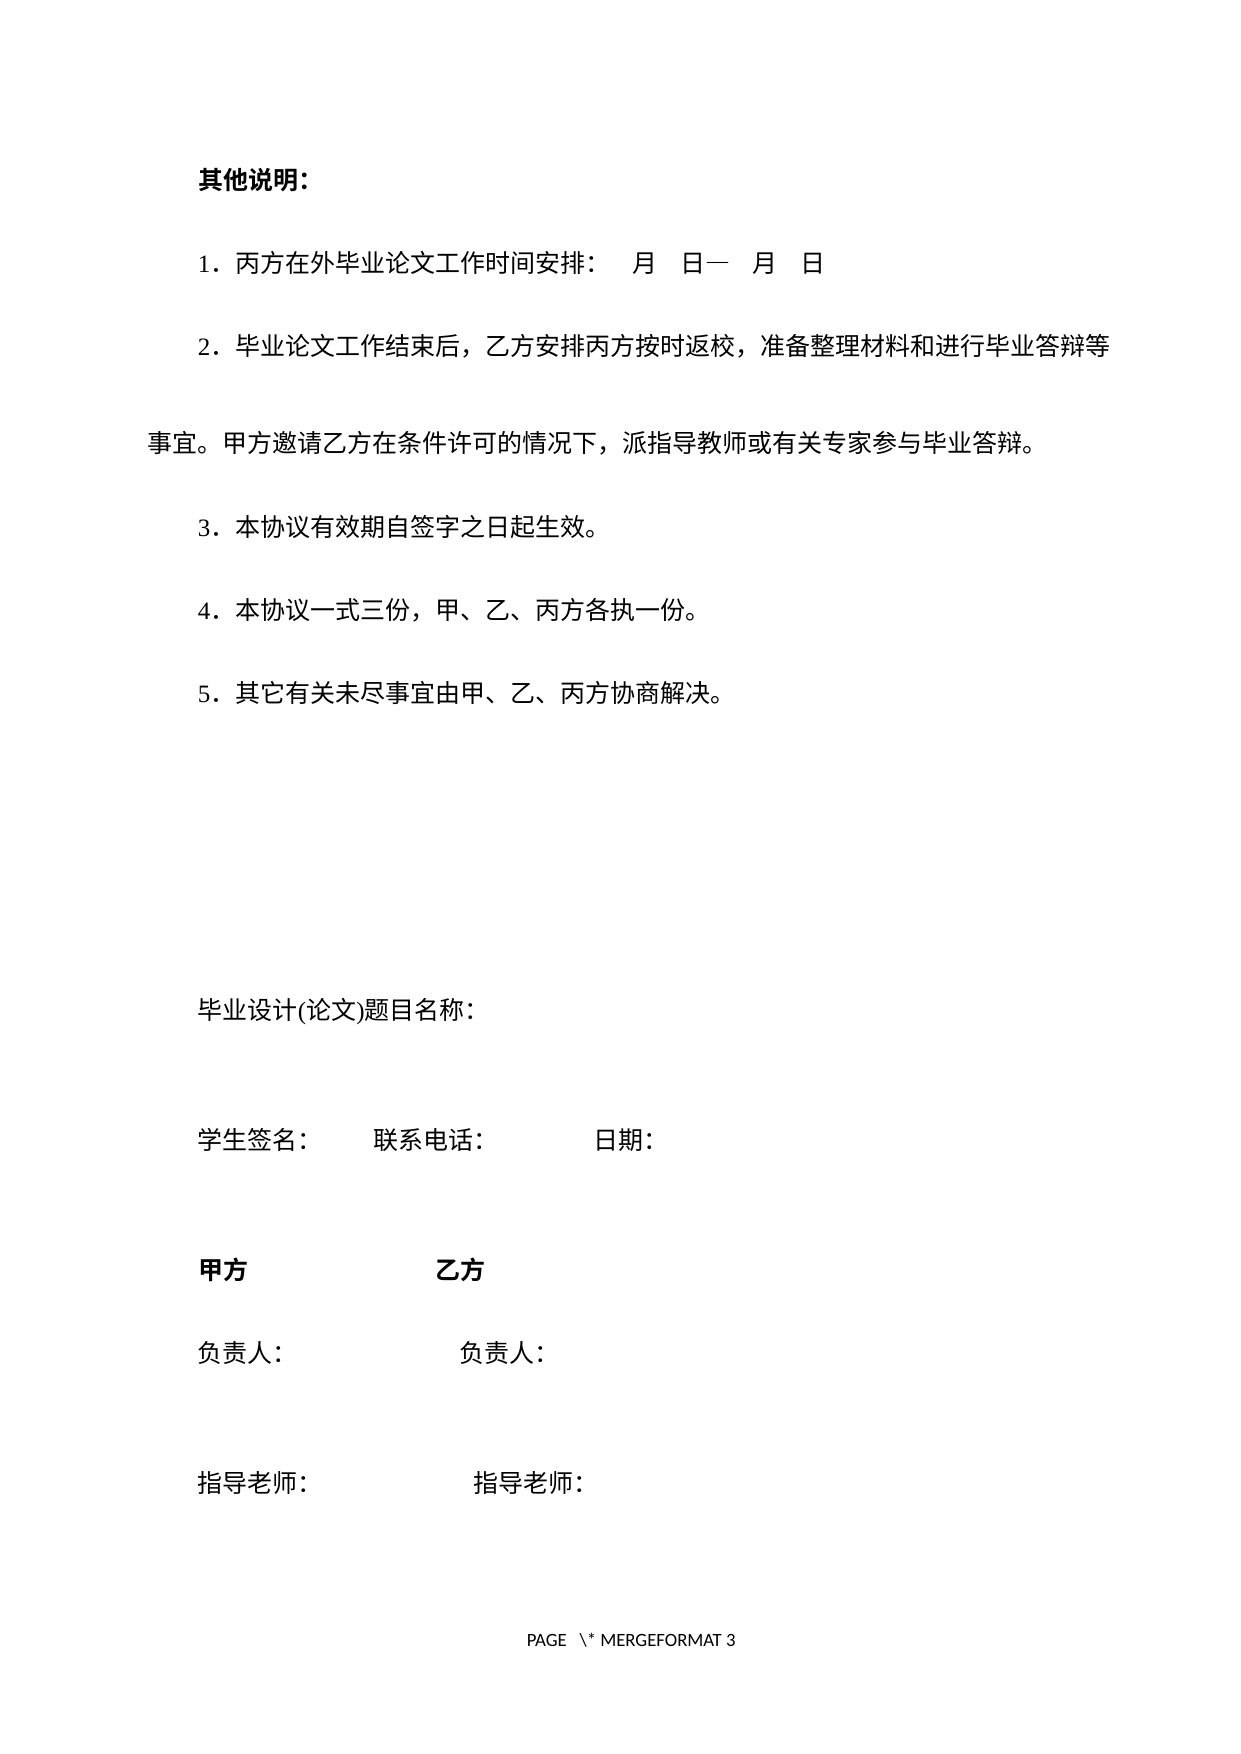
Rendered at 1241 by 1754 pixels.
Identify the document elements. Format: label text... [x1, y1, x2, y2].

text 5．其它有关未尽事宜由甲、乙、丙方协商解决。 [148, 659, 1110, 724]
text 2．毕业论文工作结束后，乙方安排丙方按时返校，准备整理材料和进行毕业答辩等事宜。甲方邀请乙方在条件许可的情况下，派指导教师或有关专家参与毕业答辩。 [148, 312, 1110, 474]
text 1．丙方在外毕业论文工作时间安排： 月 日— 月 日 [148, 229, 1110, 294]
text 甲方 乙方 [148, 1236, 1110, 1301]
text 其他说明： [148, 146, 1110, 211]
text 毕业设计(论文)题目名称： [148, 976, 1110, 1041]
text 负责人： 负责人： [148, 1319, 1110, 1384]
text 指导老师： 指导老师： [148, 1449, 1110, 1514]
text 3．本协议有效期自签字之日起生效。 [148, 493, 1110, 558]
text 学生签名： 联系电话： 日期： [148, 1106, 1110, 1171]
text 4．本协议一式三份，甲、乙、丙方各执一份。 [148, 576, 1110, 641]
